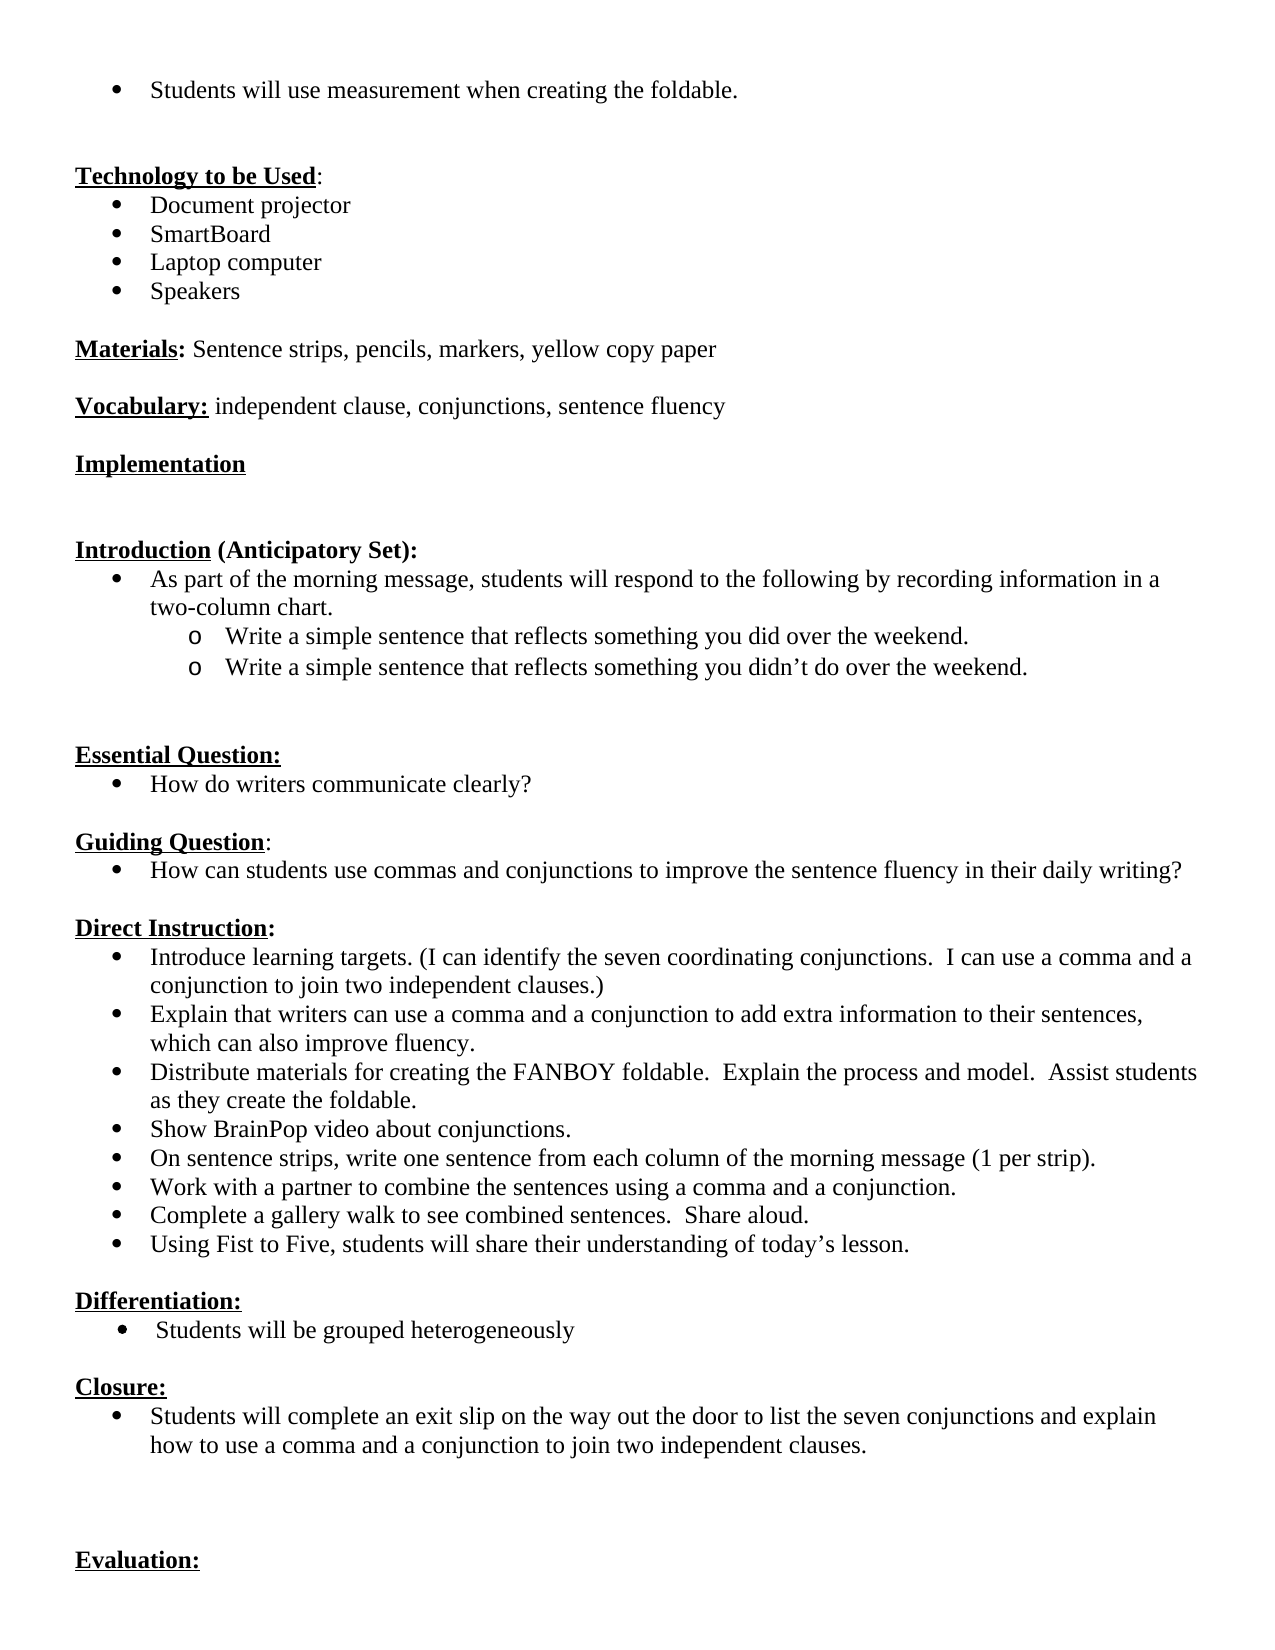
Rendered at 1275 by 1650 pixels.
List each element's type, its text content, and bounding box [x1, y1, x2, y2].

text Closure: [75, 1372, 1200, 1401]
list Write a simple sentence that reflects something you didn’t do over the weekend. [187, 652, 1200, 683]
list Explain that writers can use a comma and a conjunction to add extra information to their sentences, which can also improve fluency. [112, 999, 1200, 1057]
text Evaluation: [75, 1545, 1200, 1573]
text Vocabulary: independent clause, conjunctions, sentence fluency [75, 391, 1200, 420]
list Students will be grouped heterogeneously [118, 1315, 1200, 1343]
list Using Fist to Five, students will share their understanding of today’s lesson. [112, 1229, 1200, 1258]
list How can students use commas and conjunctions to improve the sentence fluency in their daily writing? [112, 855, 1200, 884]
list Laptop computer [112, 247, 1200, 276]
list Work with a partner to combine the sentences using a comma and a conjunction. [112, 1172, 1200, 1200]
list Students will use measurement when creating the foldable. [112, 75, 1200, 104]
list Introduce learning targets. (I can identify the seven coordinating conjunctions. I can use a comma and a conjunction to join two independent clauses.) [112, 942, 1200, 999]
list Show BrainPop video about conjunctions. [112, 1114, 1200, 1143]
list Write a simple sentence that reflects something you did over the weekend. [187, 621, 1200, 652]
list As part of the morning message, students will respond to the following by recording information in a two-column chart. [112, 564, 1200, 621]
list Document projector [112, 190, 1200, 219]
list Complete a gallery walk to see combined sentences. Share aloud. [112, 1200, 1200, 1229]
text Technology to be Used: [75, 161, 1200, 190]
list Distribute materials for creating the FANBOY foldable. Explain the process and model. Assist students as they create the foldable. [112, 1057, 1200, 1114]
text Introduction (Anticipatory Set): [75, 535, 1200, 564]
text Guiding Question: [75, 827, 1200, 855]
list SmartBoard [112, 219, 1200, 247]
text Implementation [75, 449, 1200, 477]
text Essential Question: [75, 740, 1200, 769]
text Differentiation: [75, 1286, 1200, 1315]
list Students will complete an exit slip on the way out the door to list the seven conjunctions and explain how to use a comma and a conjunction to join two independent clauses. [112, 1401, 1200, 1458]
text Materials: Sentence strips, pencils, markers, yellow copy paper [75, 334, 1200, 362]
list Speakers [112, 276, 1200, 305]
text Direct Instruction: [75, 913, 1200, 942]
list On sentence strips, write one sentence from each column of the morning message (1 per strip). [112, 1143, 1200, 1172]
list How do writers communicate clearly? [112, 769, 1200, 798]
